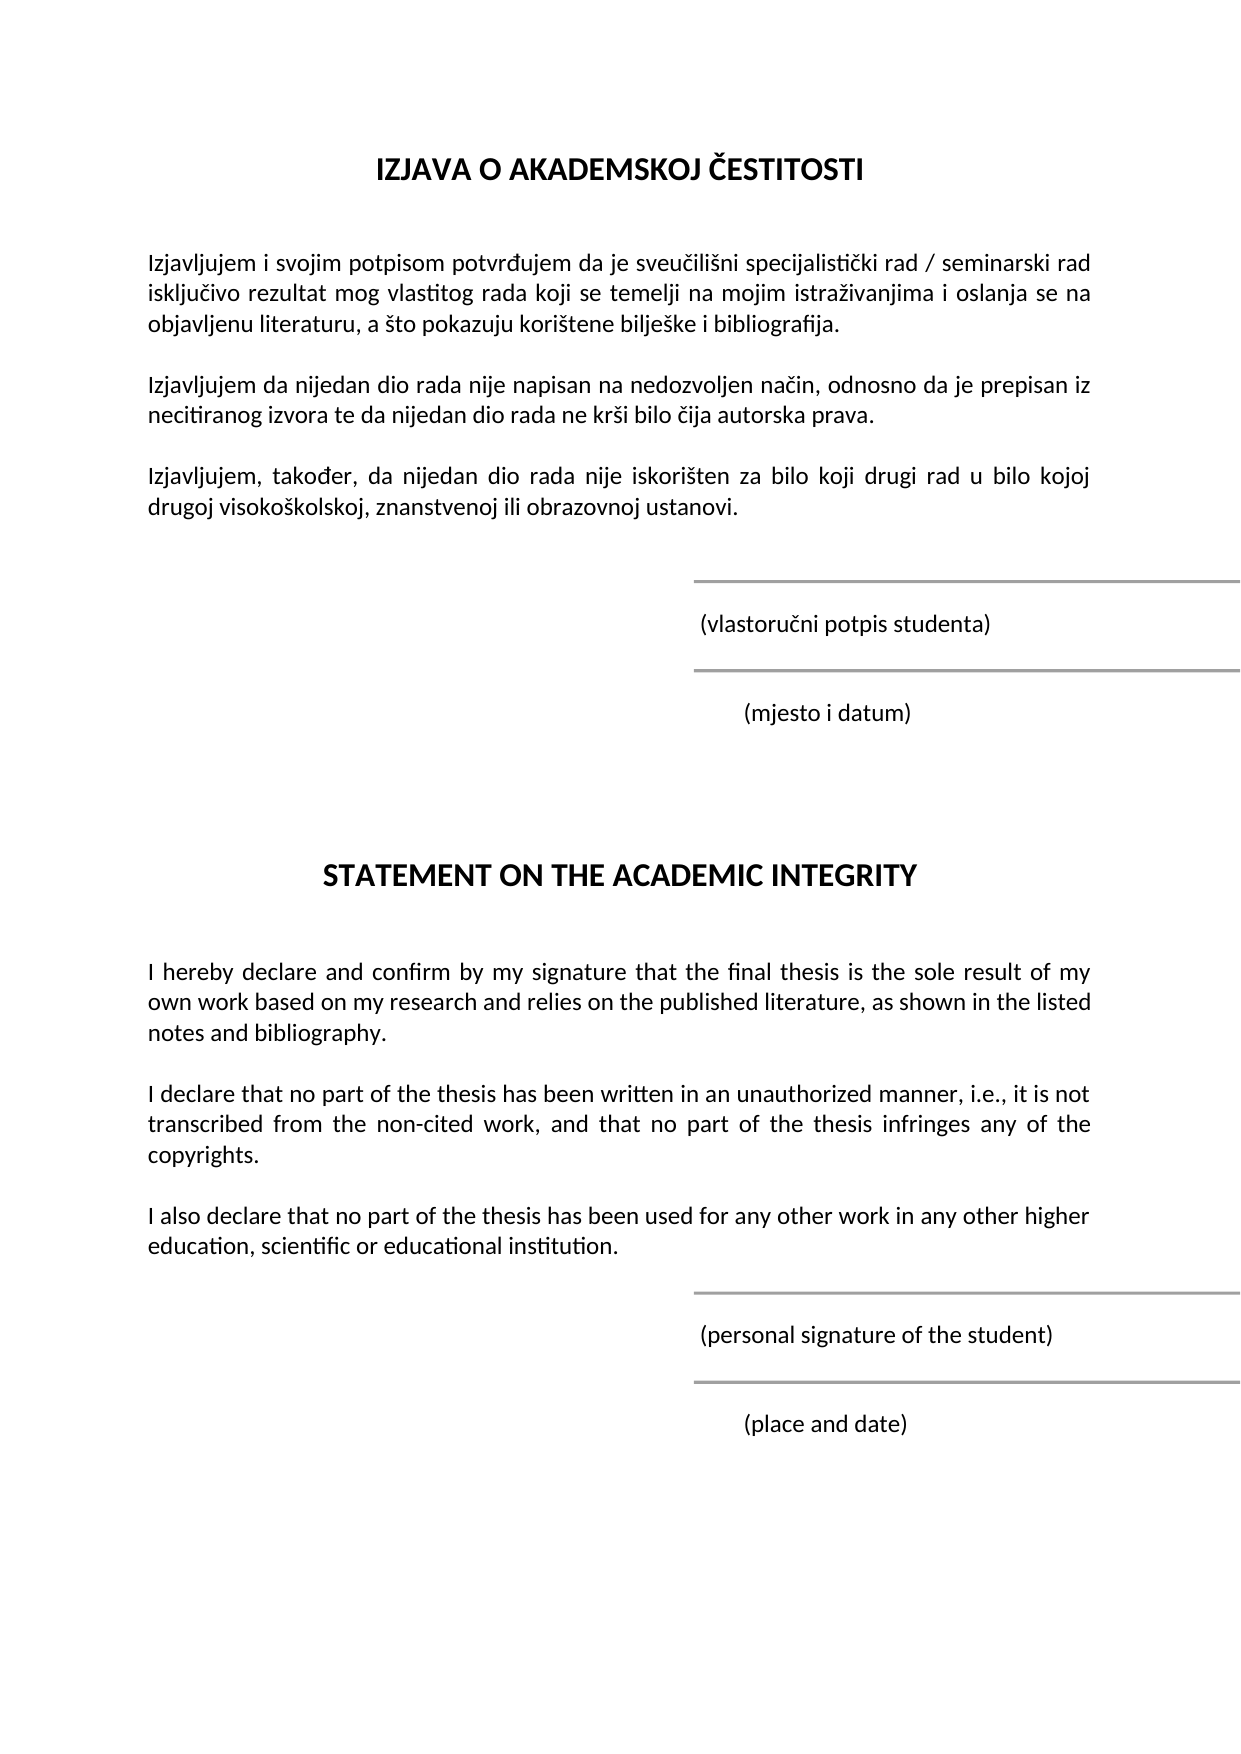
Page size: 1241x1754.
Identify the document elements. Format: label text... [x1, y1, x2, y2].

text Izjavljujem da nijedan dio rada nije napisan na nedozvoljen način, odnosno da je prepisan iz necitiranog izvora te da nijedan dio rada ne krši bilo čija autorska prava. [148, 369, 1093, 430]
text I declare that no part of the thesis has been written in an unauthorized manner, i.e., it is not transcribed from the non-cited work, and that no part of the thesis infringes any of the copyrights. [148, 1078, 1093, 1169]
text (vlastoručni potpis studenta) [694, 608, 1093, 639]
text Izjavljujem, također, da nijedan dio rada nije iskorišten za bilo koji drugi rad u bilo kojoj drugoj visokoškolskoj, znanstvenoj ili obrazovnoj ustanovi. [148, 461, 1093, 522]
text (place and date) [694, 1409, 1093, 1439]
text (personal signature of the student) [694, 1319, 1093, 1350]
text (mjesto i datum) [694, 697, 1093, 728]
text I hereby declare and confirm by my signature that the final thesis is the sole result of my own work based on my research and relies on the published literature, as shown in the listed notes and bibliography. [148, 956, 1093, 1047]
text IZJAVA O AKADEMSKOJ ČESTITOSTI [148, 148, 1093, 188]
text I also declare that no part of the thesis has been used for any other work in any other higher education, scientific or educational institution. [148, 1200, 1093, 1261]
text STATEMENT ON THE ACADEMIC INTEGRITY [148, 854, 1093, 895]
text Izjavljujem i svojim potpisom potvrđujem da je sveučilišni specijalistički rad / seminarski rad isključivo rezultat mog vlastitog rada koji se temelji na mojim istraživanjima i oslanja se na objavljenu literaturu, a što pokazuju korištene bilješke i bibliografija. [148, 247, 1093, 338]
